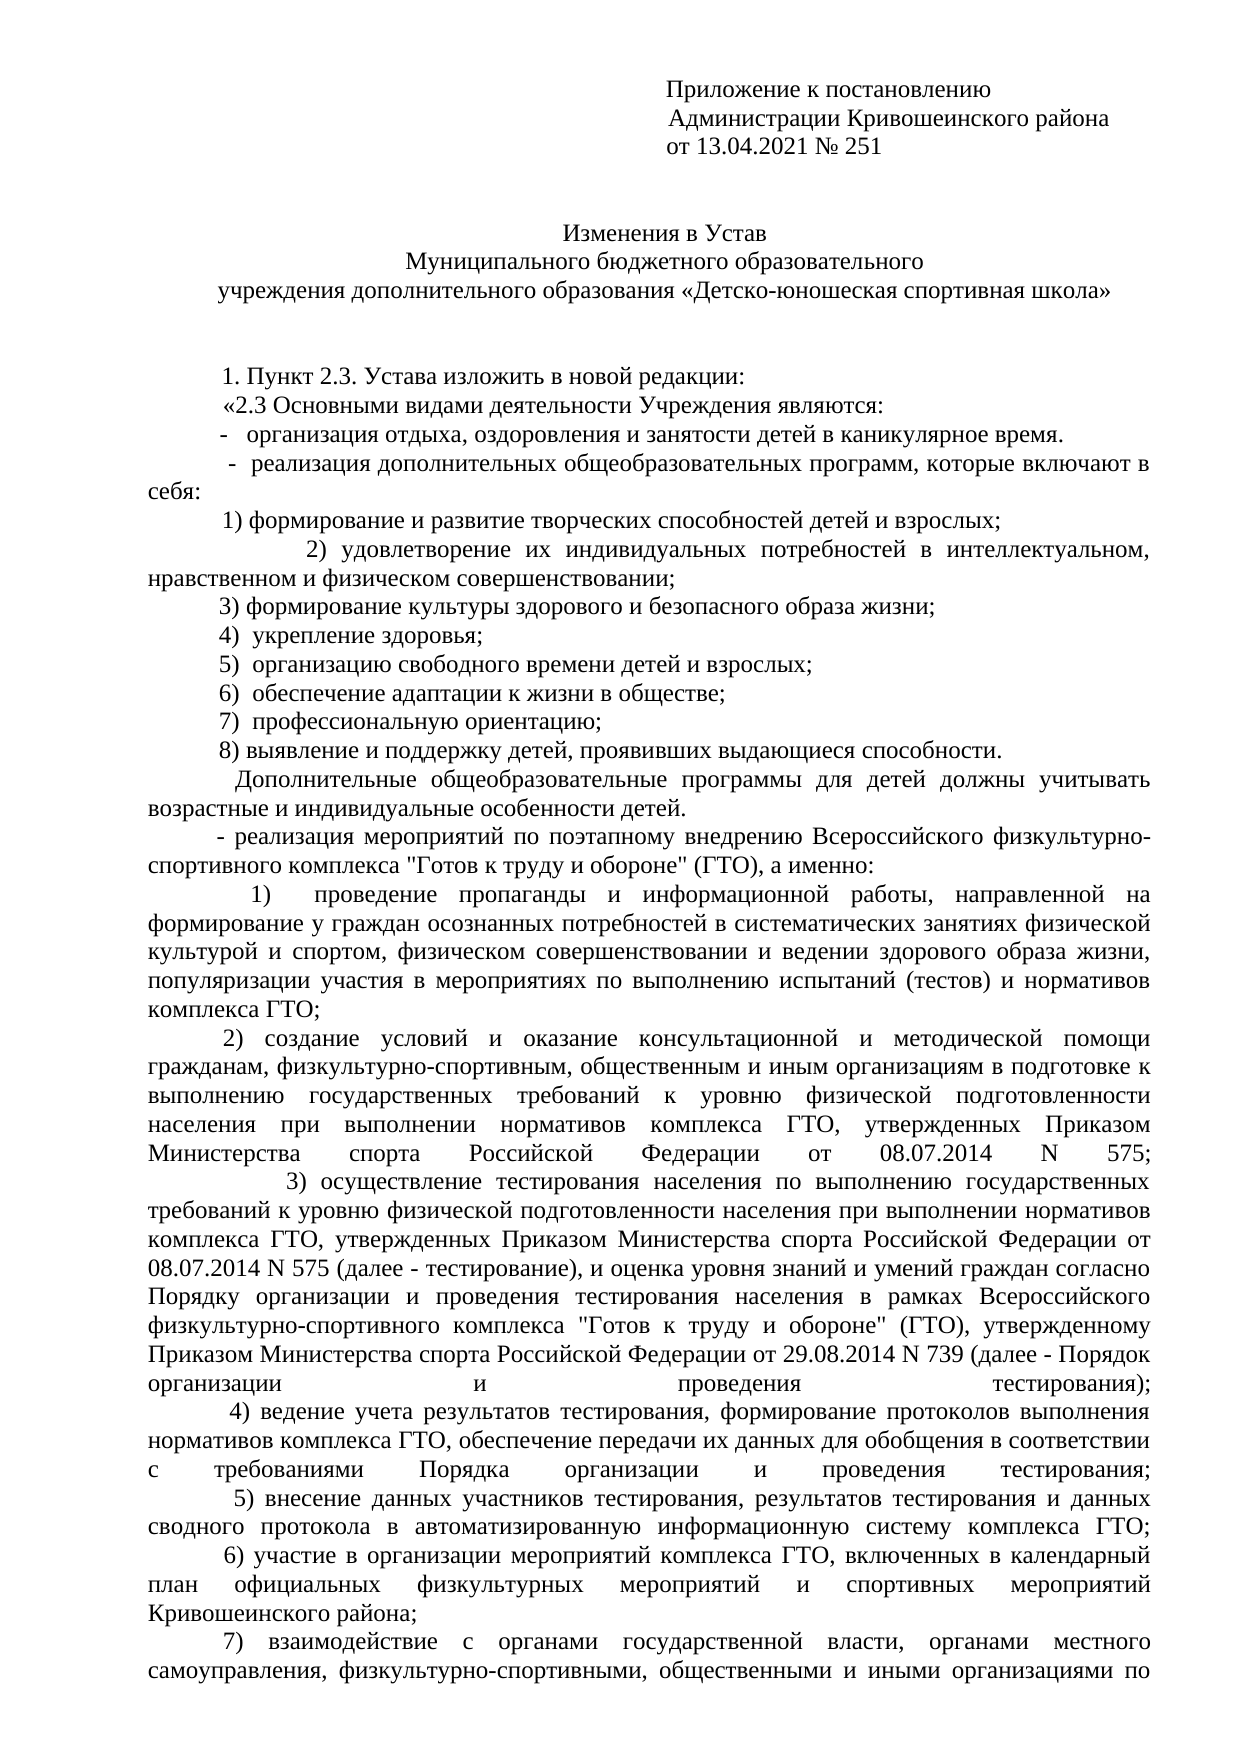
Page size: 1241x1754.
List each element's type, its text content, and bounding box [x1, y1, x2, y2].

text 1. Пункт 2.3. Устава изложить в новой редакции: [148, 361, 1167, 390]
text Администрации Кривошеинского района [207, 103, 1152, 131]
text 2) создание условий и оказание консультационной и методической помощи гражданам, физкультурно-спортивным, общественным и иным организациям в подготовке к выполнению государственных требований к уровню физической подготовленности населения при выполнении нормативов комплекса ГТО, утвержденных Приказом Министерства спорта Российской Федерации от 08.07.2014 N 575; 3) осуществление тестирования населения по выполнению государственных требований к уровню физической подготовленности населения при выполнении нормативов комплекса ГТО, утвержденных Приказом Министерства спорта Российской Федерации от 08.07.2014 N 575 (далее - тестирование), и оценка уровня знаний и умений граждан согласно Порядку организации и проведения тестирования населения в рамках Всероссийского физкультурно-спортивного комплекса "Готов к труду и обороне" (ГТО), утвержденному Приказом Министерства спорта Российской Федерации от 29.08.2014 N 739 (далее - Порядок организации и проведения тестирования); 4) ведение учета результатов тестирования, формирование протоколов выполнения нормативов комплекса ГТО, обеспечение передачи их данных для обобщения в соответствии с требованиями Порядка организации и проведения тестирования; 5) внесение данных участников тестирования, результатов тестирования и данных сводного протокола в автоматизированную информационную систему комплекса ГТО; 6) участие в организации мероприятий комплекса ГТО, включенных в календарный план официальных физкультурных мероприятий и спортивных мероприятий Кривошеинского района; [148, 1023, 1152, 1626]
text 7) профессиональную ориентацию; [148, 706, 1152, 735]
text 1) формирование и развитие творческих способностей детей и взрослых; [148, 505, 1152, 534]
text Муниципального бюджетного образовательного [148, 246, 1181, 275]
text - организация отдыха, оздоровления и занятости детей в каникулярное время. [148, 419, 1152, 448]
text от 13.04.2021 № 251 [148, 131, 1152, 160]
text 4) укрепление здоровья; [148, 620, 1152, 649]
text Изменения в Устав [148, 218, 1181, 246]
text 1) проведение пропаганды и информационной работы, направленной на формирование у граждан осознанных потребностей в систематических занятиях физической культурой и спортом, физическом совершенствовании и ведении здорового образа жизни, популяризации участия в мероприятиях по выполнению испытаний (тестов) и нормативов комплекса ГТО; [148, 879, 1152, 1023]
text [148, 1626, 1152, 1684]
text Дополнительные общеобразовательные программы для детей должны учитывать возрастные и индивидуальные особенности детей. [148, 764, 1152, 821]
text 5) организацию свободного времени детей и взрослых; [148, 649, 1152, 678]
text Приложение к постановлению [148, 74, 1152, 103]
text - реализация мероприятий по поэтапному внедрению Всероссийского физкультурно-спортивного комплекса "Готов к труду и обороне" (ГТО), а именно: [148, 821, 1152, 879]
text учреждения дополнительного образования «Детско-юношеская спортивная школа» [148, 275, 1181, 304]
text 3) формирование культуры здорового и безопасного образа жизни; [148, 591, 1152, 620]
text 6) обеспечение адаптации к жизни в обществе; [148, 678, 1152, 706]
text - реализация дополнительных общеобразовательных программ, которые включают в себя: [148, 448, 1152, 505]
text 2) удовлетворение их индивидуальных потребностей в интеллектуальном, нравственном и физическом совершенствовании; [148, 534, 1152, 591]
text «2.3 Основными видами деятельности Учреждения являются: [148, 390, 1152, 419]
text 8) выявление и поддержку детей, проявивших выдающиеся способности. [148, 735, 1152, 764]
